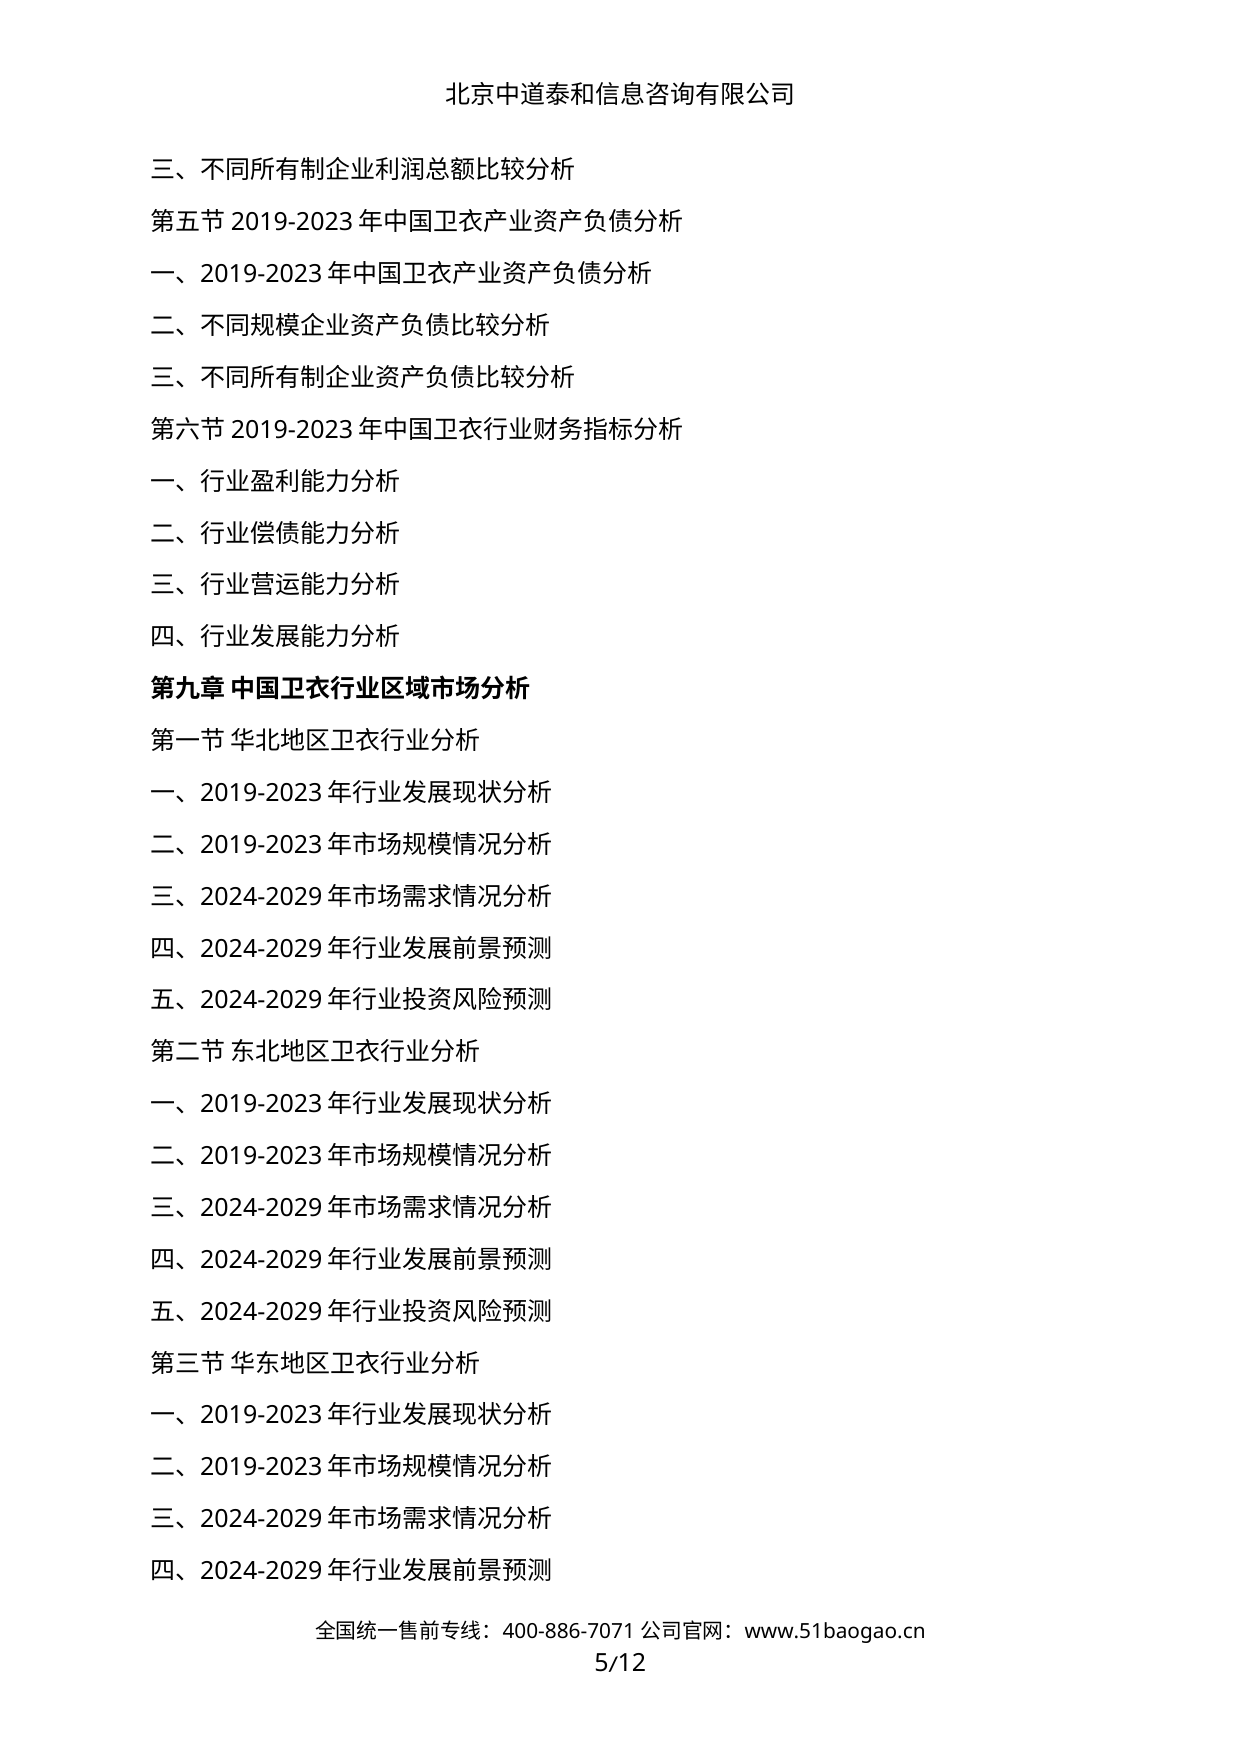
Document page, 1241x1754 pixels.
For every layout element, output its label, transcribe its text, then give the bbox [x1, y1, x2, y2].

text 第一节 华北地区卫衣行业分析 [150, 721, 1090, 757]
text 四、2024-2029年行业发展前景预测 [150, 1551, 1090, 1587]
text 五、2024-2029年行业投资风险预测 [150, 1291, 1090, 1327]
text 第二节 东北地区卫衣行业分析 [150, 1032, 1090, 1068]
text 二、2019-2023年市场规模情况分析 [150, 824, 1090, 861]
text 四、2024-2029年行业发展前景预测 [150, 928, 1090, 964]
text 二、2019-2023年市场规模情况分析 [150, 1447, 1090, 1483]
text 四、2024-2029年行业发展前景预测 [150, 1239, 1090, 1276]
text 一、2019-2023年行业发展现状分析 [150, 1084, 1090, 1120]
text 第六节 2019-2023年中国卫衣行业财务指标分析 [150, 409, 1090, 446]
text 一、2019-2023年行业发展现状分析 [150, 772, 1090, 809]
text 一、2019-2023年行业发展现状分析 [150, 1395, 1090, 1431]
text 一、行业盈利能力分析 [150, 461, 1090, 497]
text 三、不同所有制企业利润总额比较分析 [150, 150, 1090, 186]
text 第九章 中国卫衣行业区域市场分析 [150, 669, 1090, 705]
text 三、不同所有制企业资产负债比较分析 [150, 357, 1090, 394]
text 二、行业偿债能力分析 [150, 513, 1090, 549]
text 三、2024-2029年市场需求情况分析 [150, 876, 1090, 912]
text 四、行业发展能力分析 [150, 617, 1090, 653]
text 五、2024-2029年行业投资风险预测 [150, 980, 1090, 1016]
text 第三节 华东地区卫衣行业分析 [150, 1343, 1090, 1379]
text 三、2024-2029年市场需求情况分析 [150, 1499, 1090, 1535]
text 三、2024-2029年市场需求情况分析 [150, 1187, 1090, 1224]
text 二、不同规模企业资产负债比较分析 [150, 306, 1090, 342]
text 二、2019-2023年市场规模情况分析 [150, 1136, 1090, 1172]
text 三、行业营运能力分析 [150, 565, 1090, 601]
text 第五节 2019-2023年中国卫衣产业资产负债分析 [150, 202, 1090, 238]
text 一、2019-2023年中国卫衣产业资产负债分析 [150, 254, 1090, 290]
